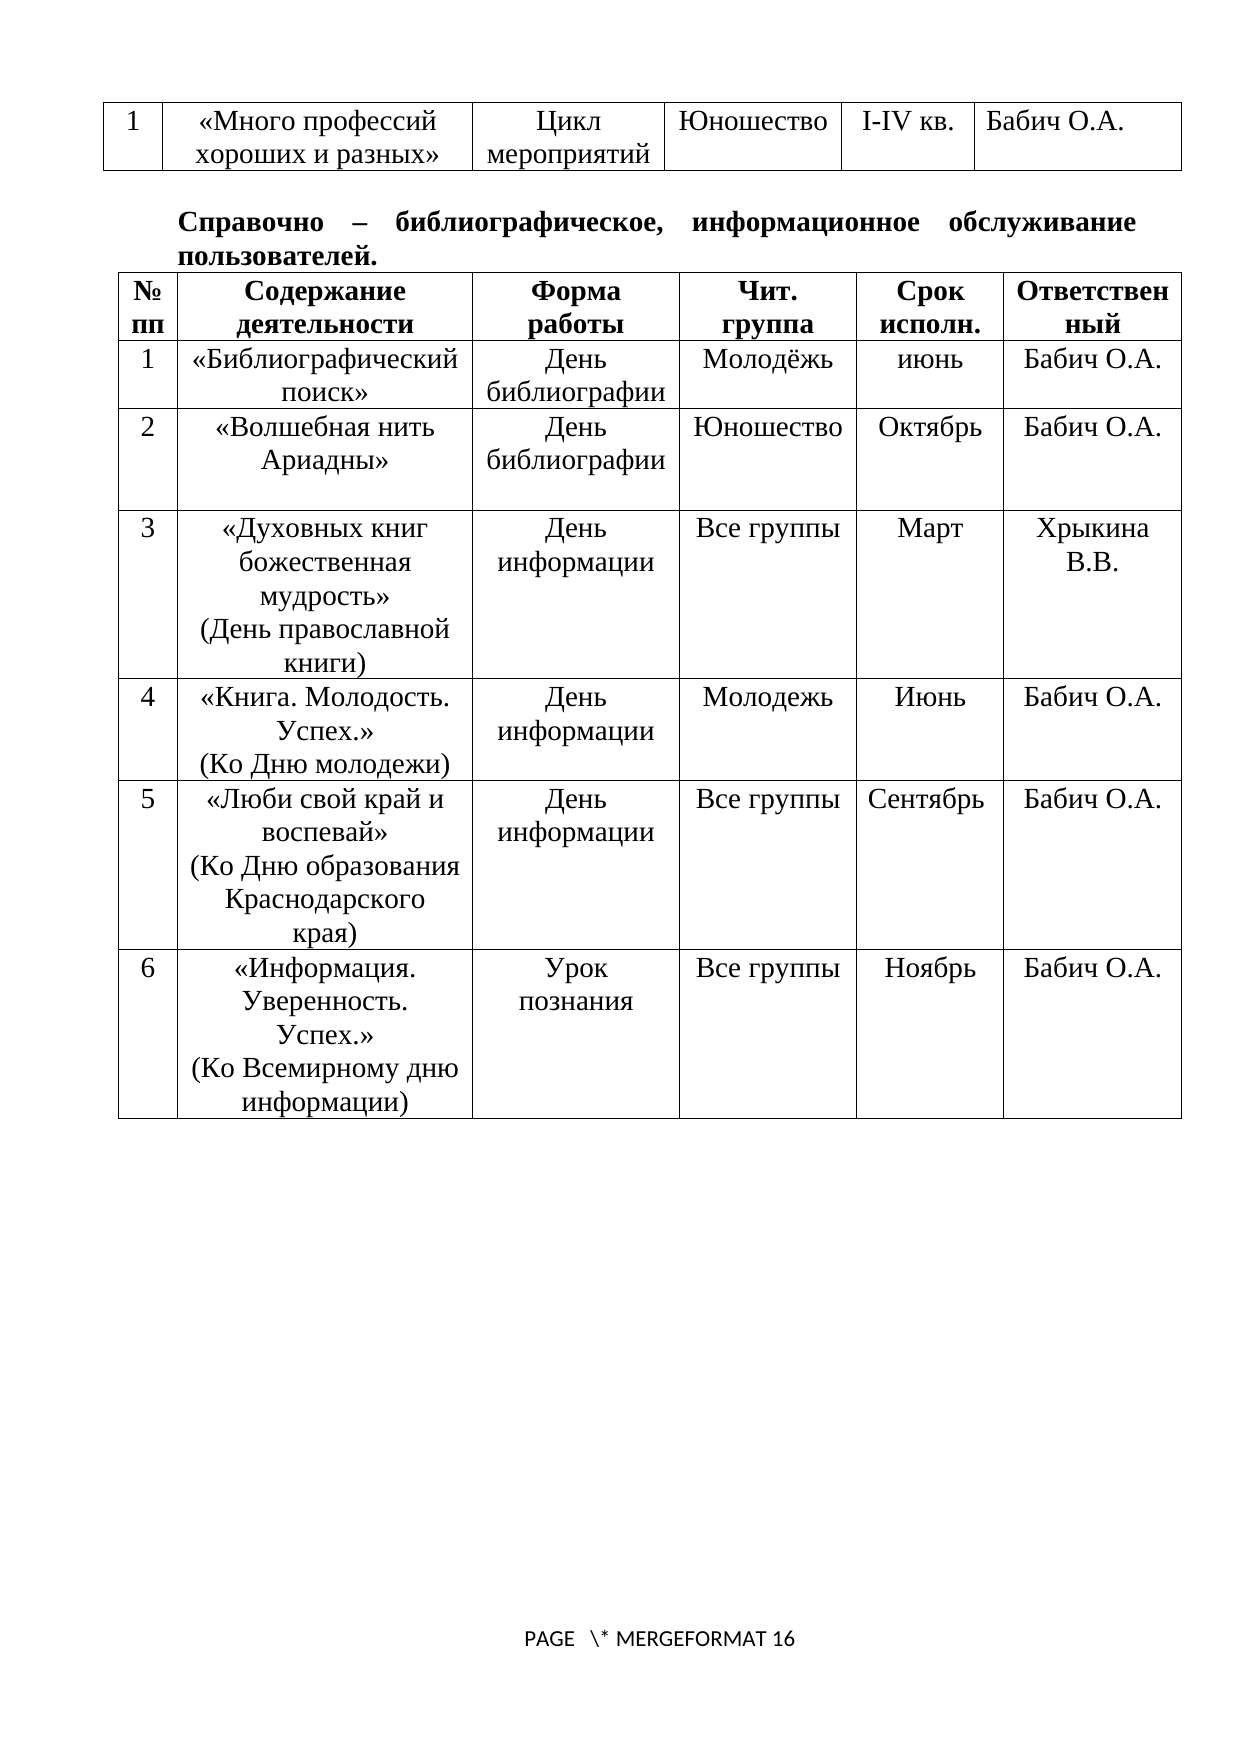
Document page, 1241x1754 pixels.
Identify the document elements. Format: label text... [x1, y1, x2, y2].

table_cell Бабич О.А. [1004, 679, 1181, 780]
table_cell I-IV кв. [842, 103, 974, 170]
table_cell Хрыкина В.В. [1004, 511, 1181, 678]
table_cell Июнь [857, 679, 1003, 780]
table_cell Цикл мероприятий [473, 103, 664, 170]
table_cell «Волшебная нить Ариадны» [178, 409, 472, 509]
table_cell Все группы [680, 950, 856, 1117]
table_cell «Люби свой край и воспевай» (Ко Дню образования Краснодарского края) [178, 781, 472, 949]
table_cell «Библиографический поиск» [178, 341, 472, 408]
table_cell 3 [119, 511, 177, 678]
text Справочно – библиографическое, информационное обслуживание пользователей. [177, 204, 1137, 272]
table_cell День информации [473, 511, 679, 678]
table_cell «Духовных книг божественная мудрость» (День православной книги) [178, 511, 472, 678]
table_cell «Много профессий хороших и разных» [163, 103, 472, 170]
table_cell 2 [119, 409, 177, 509]
table_cell 6 [119, 950, 177, 1117]
table_header № пп [119, 273, 177, 340]
table_cell 1 [119, 341, 177, 408]
table_cell Все группы [680, 781, 856, 949]
table_cell Ноябрь [857, 950, 1003, 1117]
table_cell Урок познания [473, 950, 679, 1117]
table_cell Сентябрь [857, 781, 1003, 949]
table_cell День библиографии [473, 409, 679, 509]
table_cell Бабич О.А. [1004, 781, 1181, 949]
table_cell Бабич О.А. [975, 103, 1181, 170]
table_cell Октябрь [857, 409, 1003, 509]
table_cell Бабич О.А. [1004, 409, 1181, 509]
table_cell 1 [104, 103, 162, 170]
table_cell «Информация. Уверенность. Успех.» (Ко Всемирному дню информации) [178, 950, 472, 1117]
table_cell июнь [857, 341, 1003, 408]
table_cell День информации [473, 679, 679, 780]
table_cell Молодёжь [680, 341, 856, 408]
table_header Чит. группа [680, 273, 856, 340]
table_cell Бабич О.А. [1004, 341, 1181, 408]
table_cell Молодежь [680, 679, 856, 780]
table_header Содержание деятельности [178, 273, 472, 340]
table_cell Бабич О.А. [1004, 950, 1181, 1117]
table_cell Март [857, 511, 1003, 678]
table_cell «Книга. Молодость. Успех.» (Ко Дню молодежи) [178, 679, 472, 780]
table_header Срок исполн. [857, 273, 1003, 340]
table_header Ответствен ный [1004, 273, 1181, 340]
table_cell Юношество [665, 103, 841, 170]
table_header Форма работы [473, 273, 679, 340]
table_cell День библиографии [473, 341, 679, 408]
table_cell 4 [119, 679, 177, 780]
table_cell 5 [119, 781, 177, 949]
table_cell День информации [473, 781, 679, 949]
table_cell Юношество [680, 409, 856, 509]
table_cell Все группы [680, 511, 856, 678]
